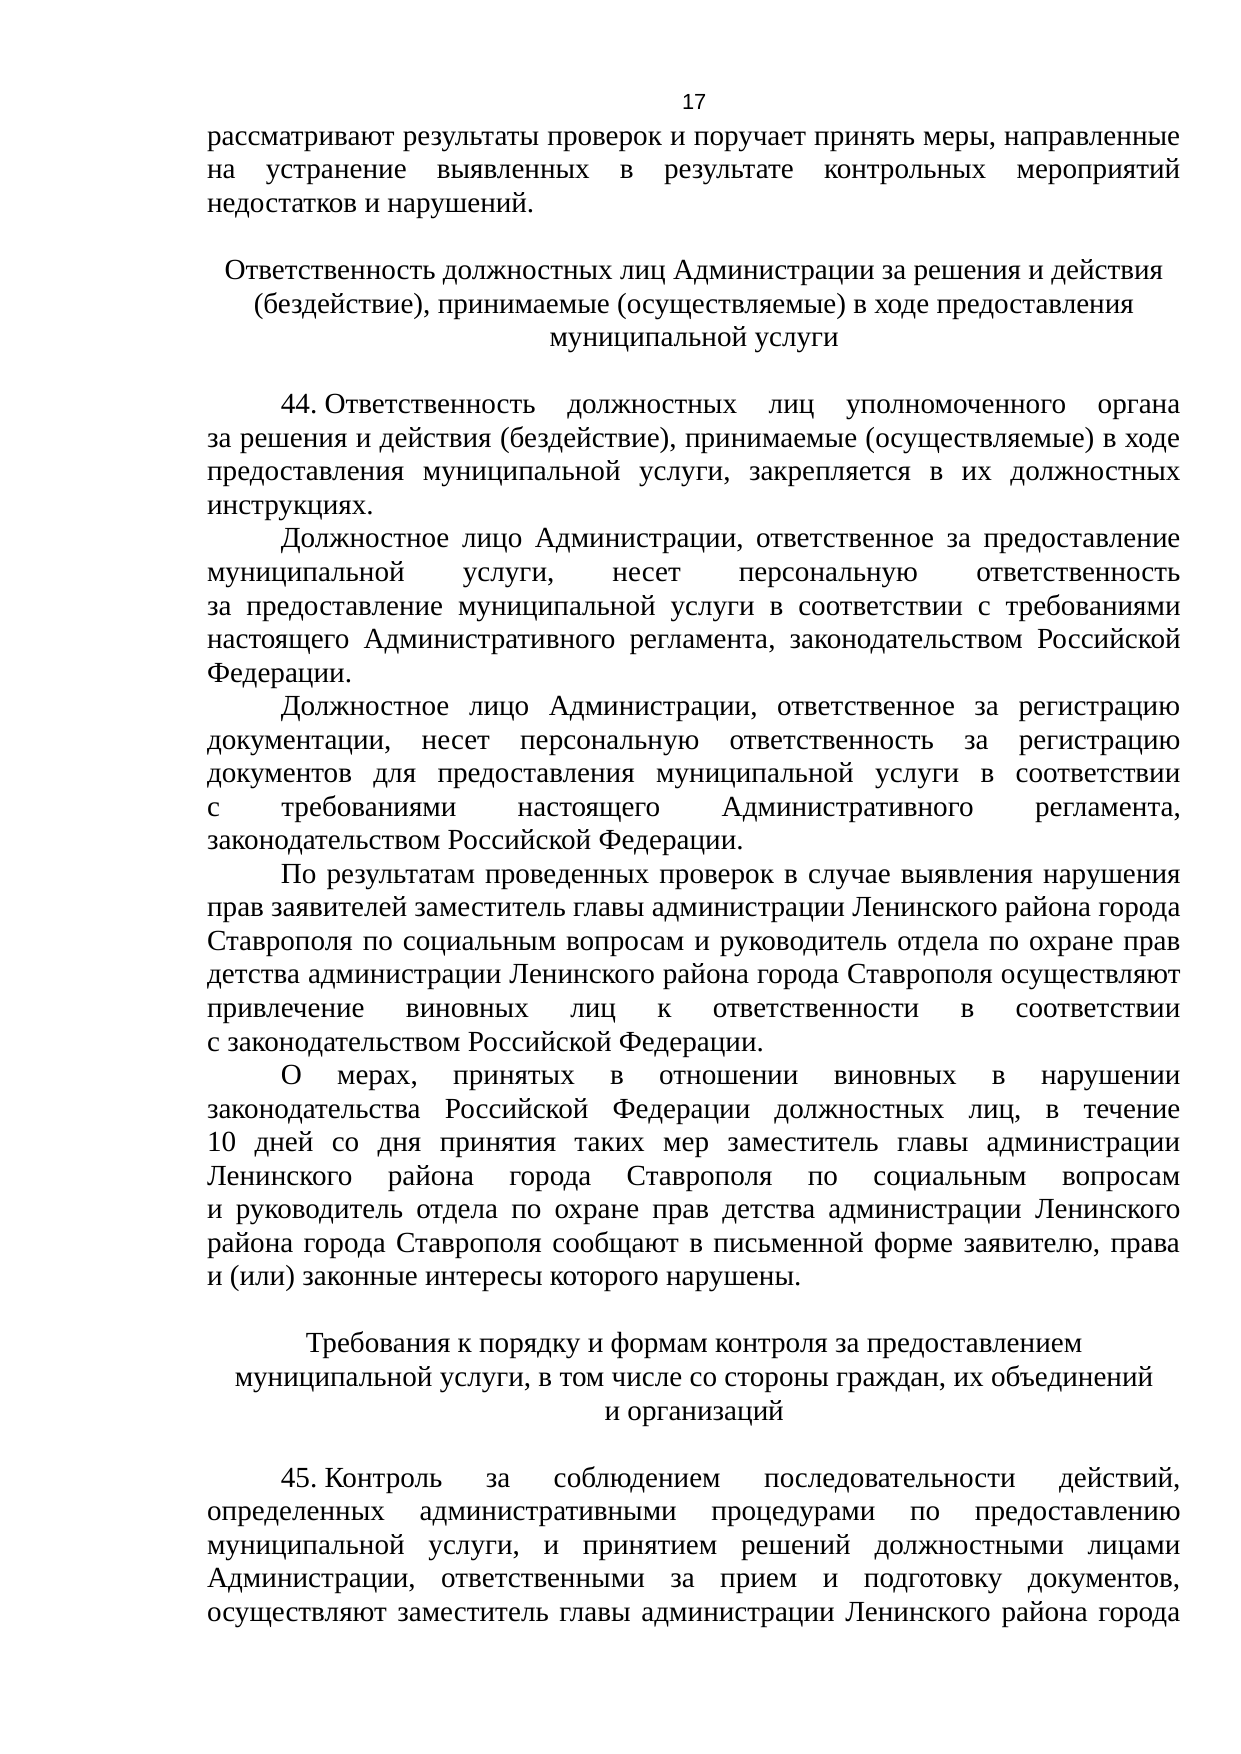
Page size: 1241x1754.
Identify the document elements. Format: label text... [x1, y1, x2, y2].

text О мерах, принятых в отношении виновных в нарушении законодательства Российской Федерации должностных лиц, в течение 10 дней со дня принятия таких мер заместитель главы администрации Ленинского района города Ставрополя по социальным вопросам и руководитель отдела по охране прав детства администрации Ленинского района города Ставрополя сообщают в письменной форме заявителю, права и (или) законные интересы которого нарушены. [207, 1057, 1181, 1292]
text Должностное лицо Администрации, ответственное за регистрацию документации, несет персональную ответственность за регистрацию документов для предоставления муниципальной услуги в соответствии с требованиями настоящего Административного регламента, законодательством Российской Федерации. [207, 688, 1181, 856]
text По результатам проведенных проверок в случае выявления нарушения прав заявителей заместитель главы администрации Ленинского района города Ставрополя по социальным вопросам и руководитель отдела по охране прав детства администрации Ленинского района города Ставрополя осуществляют привлечение виновных лиц к ответственности в соответствии с законодательством Российской Федерации. [207, 856, 1181, 1057]
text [207, 1460, 1181, 1627]
text и организаций [207, 1393, 1181, 1426]
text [207, 118, 1181, 219]
text Ответственность должностных лиц Администрации за решения и действия (бездействие), принимаемые (осуществляемые) в ходе предоставления муниципальной услуги [207, 252, 1181, 353]
text Требования к порядку и формам контроля за предоставлением муниципальной услуги, в том числе со стороны граждан, их объединений [207, 1326, 1181, 1393]
text Должностное лицо Администрации, ответственное за предоставление муниципальной услуги, несет персональную ответственность за предоставление муниципальной услуги в соответствии с требованиями настоящего Административного регламента, законодательством Российской Федерации. [207, 521, 1181, 688]
text 44. Ответственность должностных лиц уполномоченного органа за решения и действия (бездействие), принимаемые (осуществляемые) в ходе предоставления муниципальной услуги, закрепляется в их должностных инструкциях. [207, 386, 1181, 521]
